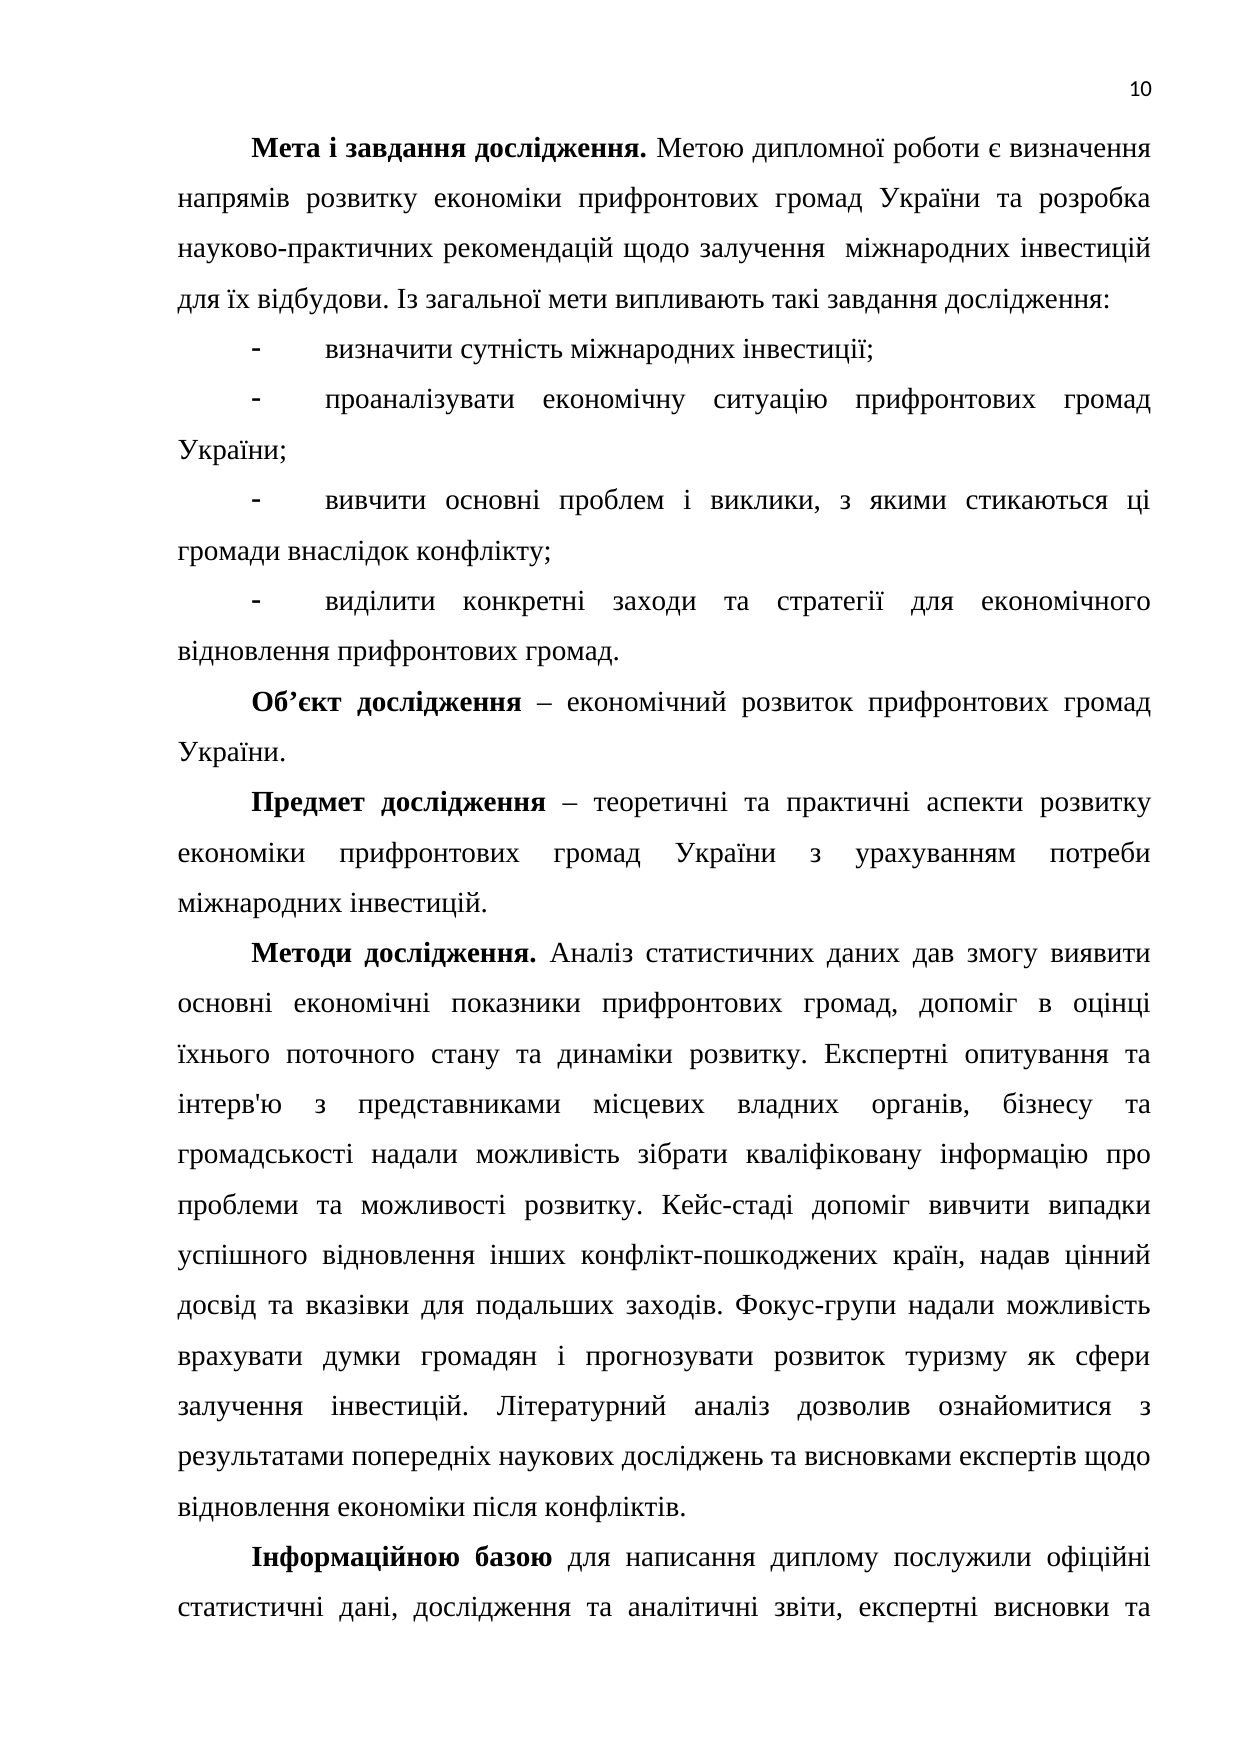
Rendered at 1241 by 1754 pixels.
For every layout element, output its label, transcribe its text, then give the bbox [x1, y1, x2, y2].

list визначити сутність міжнародних інвестиції; [177, 331, 1152, 365]
text Мета і завдання дослідження. Метою дипломної роботи є визначення напрямів розвитку економіки прифронтових громад України та розробка науково-практичних рекомендацій щодо залучення міжнародних інвестицій для їх відбудови. Із загальної мети випливають такі завдання дослідження: [177, 130, 1152, 314]
text Об’єкт дослідження – економічний розвиток прифронтових громад України. [177, 684, 1152, 768]
list вивчити основні проблем і виклики, з якими стикаються ці громади внаслідок конфлікту; [177, 482, 1152, 566]
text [177, 1539, 1152, 1623]
list проаналізувати економічну ситуацію прифронтових громад України; [177, 382, 1152, 466]
list виділити конкретні заходи та стратегії для економічного відновлення прифронтових громад. [177, 583, 1152, 667]
text Предмет дослідження – теоретичні та практичні аспекти розвитку економіки прифронтових громад України з урахуванням потреби міжнародних інвестицій. [177, 784, 1152, 918]
text Методи дослідження. Аналіз статистичних даних дав змогу виявити основні економічні показники прифронтових громад, допоміг в оцінці їхнього поточного стану та динаміки розвитку. Експертні опитування та інтерв'ю з представниками місцевих владних органів, бізнесу та громадськості надали можливість зібрати кваліфіковану інформацію про проблеми та можливості розвитку. Кейс-стаді допоміг вивчити випадки успішного відновлення інших конфлікт-пошкоджених країн, надав цінний досвід та вказівки для подальших заходів. Фокус-групи надали можливість врахувати думки громадян і прогнозувати розвиток туризму як сфери залучення інвестицій. Літературний аналіз дозволив ознайомитися з результатами попередніх наукових досліджень та висновками експертів щодо відновлення економіки після конфліктів. [177, 935, 1152, 1522]
